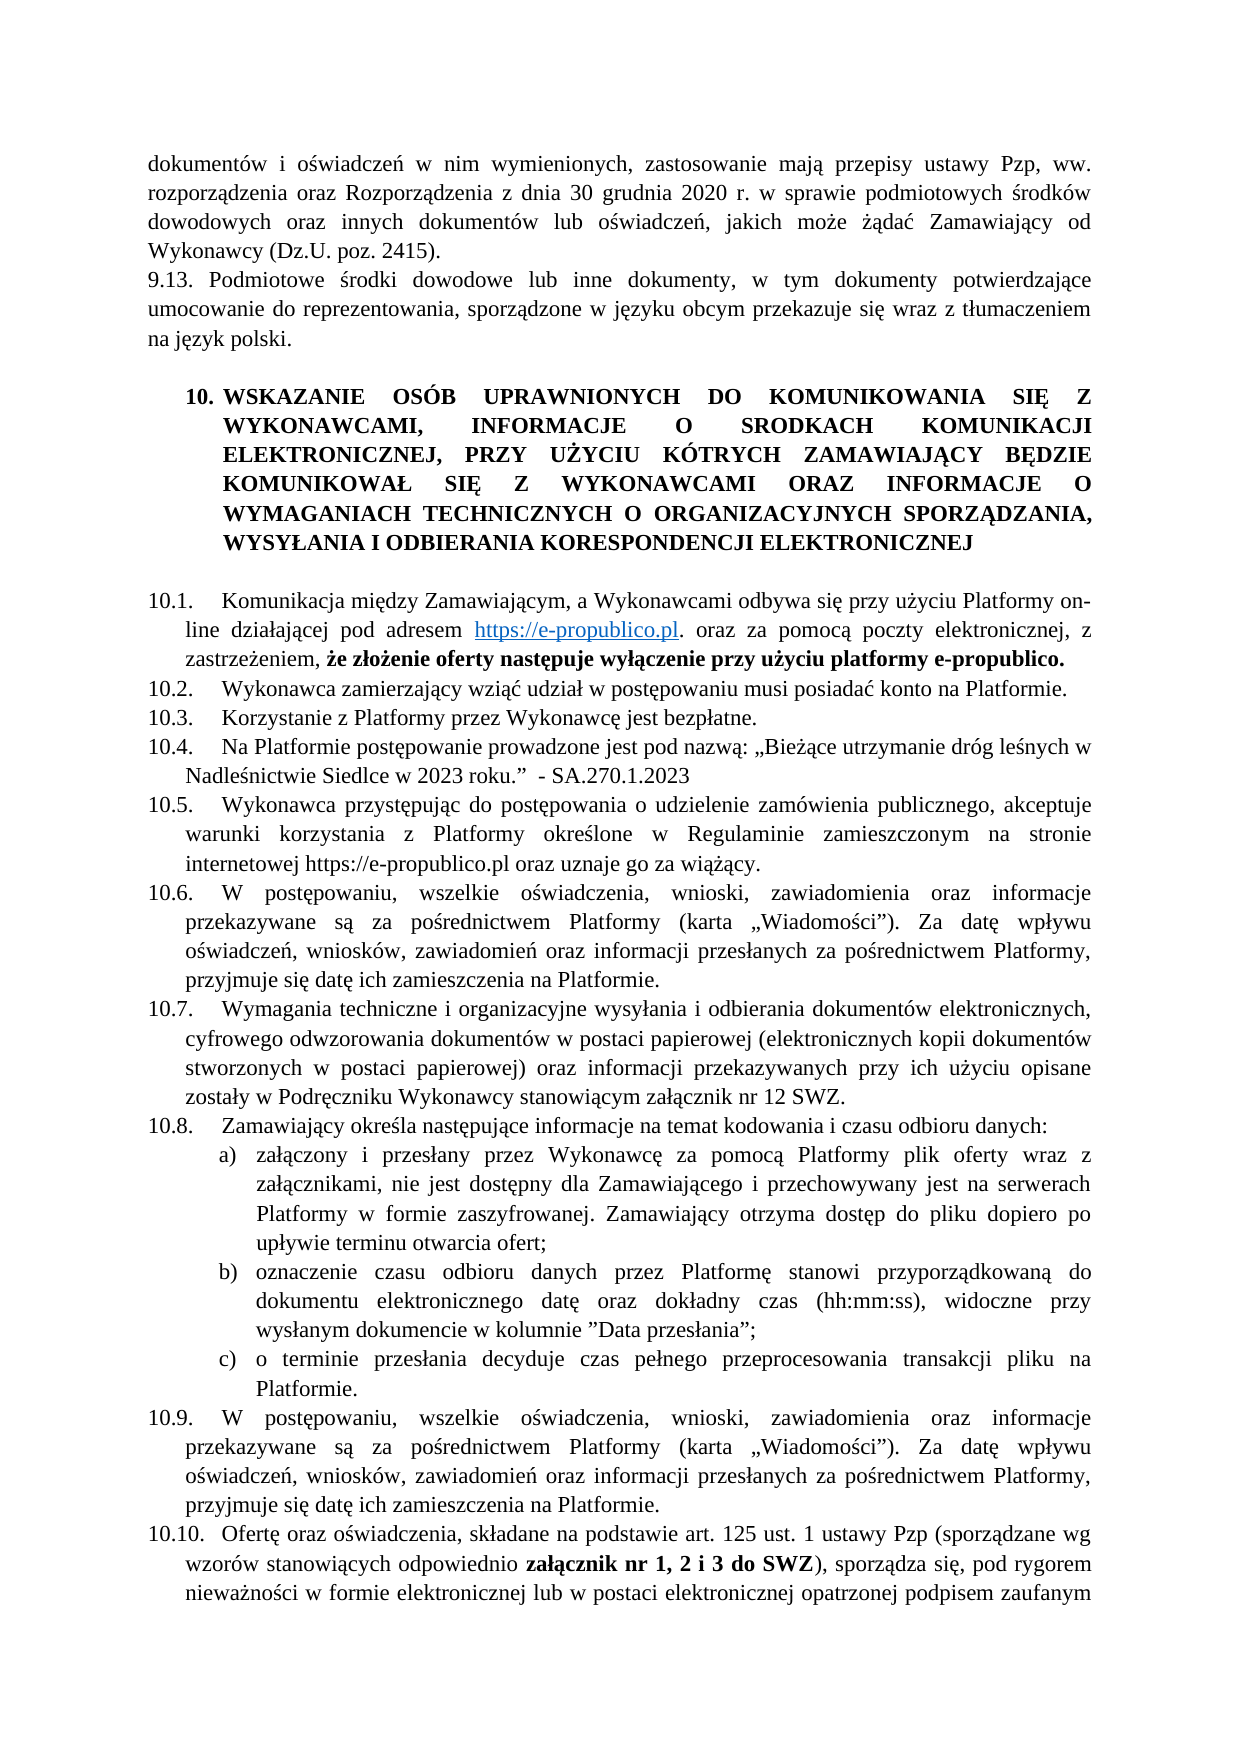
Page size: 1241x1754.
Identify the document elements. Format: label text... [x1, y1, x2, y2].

list W postępowaniu, wszelkie oświadczenia, wnioski, zawiadomienia oraz informacje przekazywane są za pośrednictwem Platformy (karta „Wiadomości”). Za datę wpływu oświadczeń, wniosków, zawiadomień oraz informacji przesłanych za pośrednictwem Platformy, przyjmuje się datę ich zamieszczenia na Platformie. [148, 877, 1093, 993]
list Wykonawca zamierzający wziąć udział w postępowaniu musi posiadać konto na Platformie. [148, 673, 1093, 702]
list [148, 1518, 1093, 1606]
list Korzystanie z Platformy przez Wykonawcę jest bezpłatne. [148, 702, 1093, 731]
list W postępowaniu, wszelkie oświadczenia, wnioski, zawiadomienia oraz informacje przekazywane są za pośrednictwem Platformy (karta „Wiadomości”). Za datę wpływu oświadczeń, wniosków, zawiadomień oraz informacji przesłanych za pośrednictwem Platformy, przyjmuje się datę ich zamieszczenia na Platformie. [148, 1402, 1093, 1518]
list Zamawiający określa następujące informacje na temat kodowania i czasu odbioru danych: [148, 1110, 1093, 1139]
list o terminie przesłania decyduje czas pełnego przeprocesowania transakcji pliku na Platformie. [218, 1343, 1093, 1402]
list oznaczenie czasu odbioru danych przez Platformę stanowi przyporządkowaną do dokumentu elektronicznego datę oraz dokładny czas (hh:mm:ss), widoczne przy wysłanym dokumencie w kolumnie ”Data przesłania”; [218, 1256, 1093, 1343]
list załączony i przesłany przez Wykonawcę za pomocą Platformy plik oferty wraz z załącznikami, nie jest dostępny dla Zamawiającego i przechowywany jest na serwerach Platformy w formie zaszyfrowanej. Zamawiający otrzyma dostęp do pliku dopiero po upływie terminu otwarcia ofert; [218, 1139, 1093, 1256]
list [148, 148, 1093, 264]
list Komunikacja między Zamawiającym, a Wykonawcami odbywa się przy użyciu Platformy on-line działającej pod adresem https://e-propublico.pl. oraz za pomocą poczty elektronicznej, z zastrzeżeniem, że złożenie oferty następuje wyłączenie przy użyciu platformy e-propublico. [148, 585, 1093, 673]
list 9.13. Podmiotowe środki dowodowe lub inne dokumenty, w tym dokumenty potwierdzające umocowanie do reprezentowania, sporządzone w języku obcym przekazuje się wraz z tłumaczeniem na język polski. [148, 264, 1093, 352]
list Wymagania techniczne i organizacyjne wysyłania i odbierania dokumentów elektronicznych, cyfrowego odwzorowania dokumentów w postaci papierowej (elektronicznych kopii dokumentów stworzonych w postaci papierowej) oraz informacji przekazywanych przy ich użyciu opisane zostały w Podręczniku Wykonawcy stanowiącym załącznik nr 12 SWZ. [148, 993, 1093, 1110]
list Wykonawca przystępując do postępowania o udzielenie zamówienia publicznego, akceptuje warunki korzystania z Platformy określone w Regulaminie zamieszczonym na stronie internetowej https://e-propublico.pl oraz uznaje go za wiążący. [148, 789, 1093, 877]
list Na Platformie postępowanie prowadzone jest pod nazwą: „Bieżące utrzymanie dróg leśnych w Nadleśnictwie Siedlce w 2023 roku.” - SA.270.1.2023 [148, 731, 1093, 789]
list WSKAZANIE OSÓB UPRAWNIONYCH DO KOMUNIKOWANIA SIĘ Z WYKONAWCAMI, INFORMACJE O SRODKACH KOMUNIKACJI ELEKTRONICZNEJ, PRZY UŻYCIU KÓTRYCH ZAMAWIAJĄCY BĘDZIE KOMUNIKOWAŁ SIĘ Z WYKONAWCAMI ORAZ INFORMACJE O WYMAGANIACH TECHNICZNYCH O ORGANIZACYJNYCH SPORZĄDZANIA, WYSYŁANIA I ODBIERANIA KORESPONDENCJI ELEKTRONICZNEJ [185, 381, 1093, 556]
